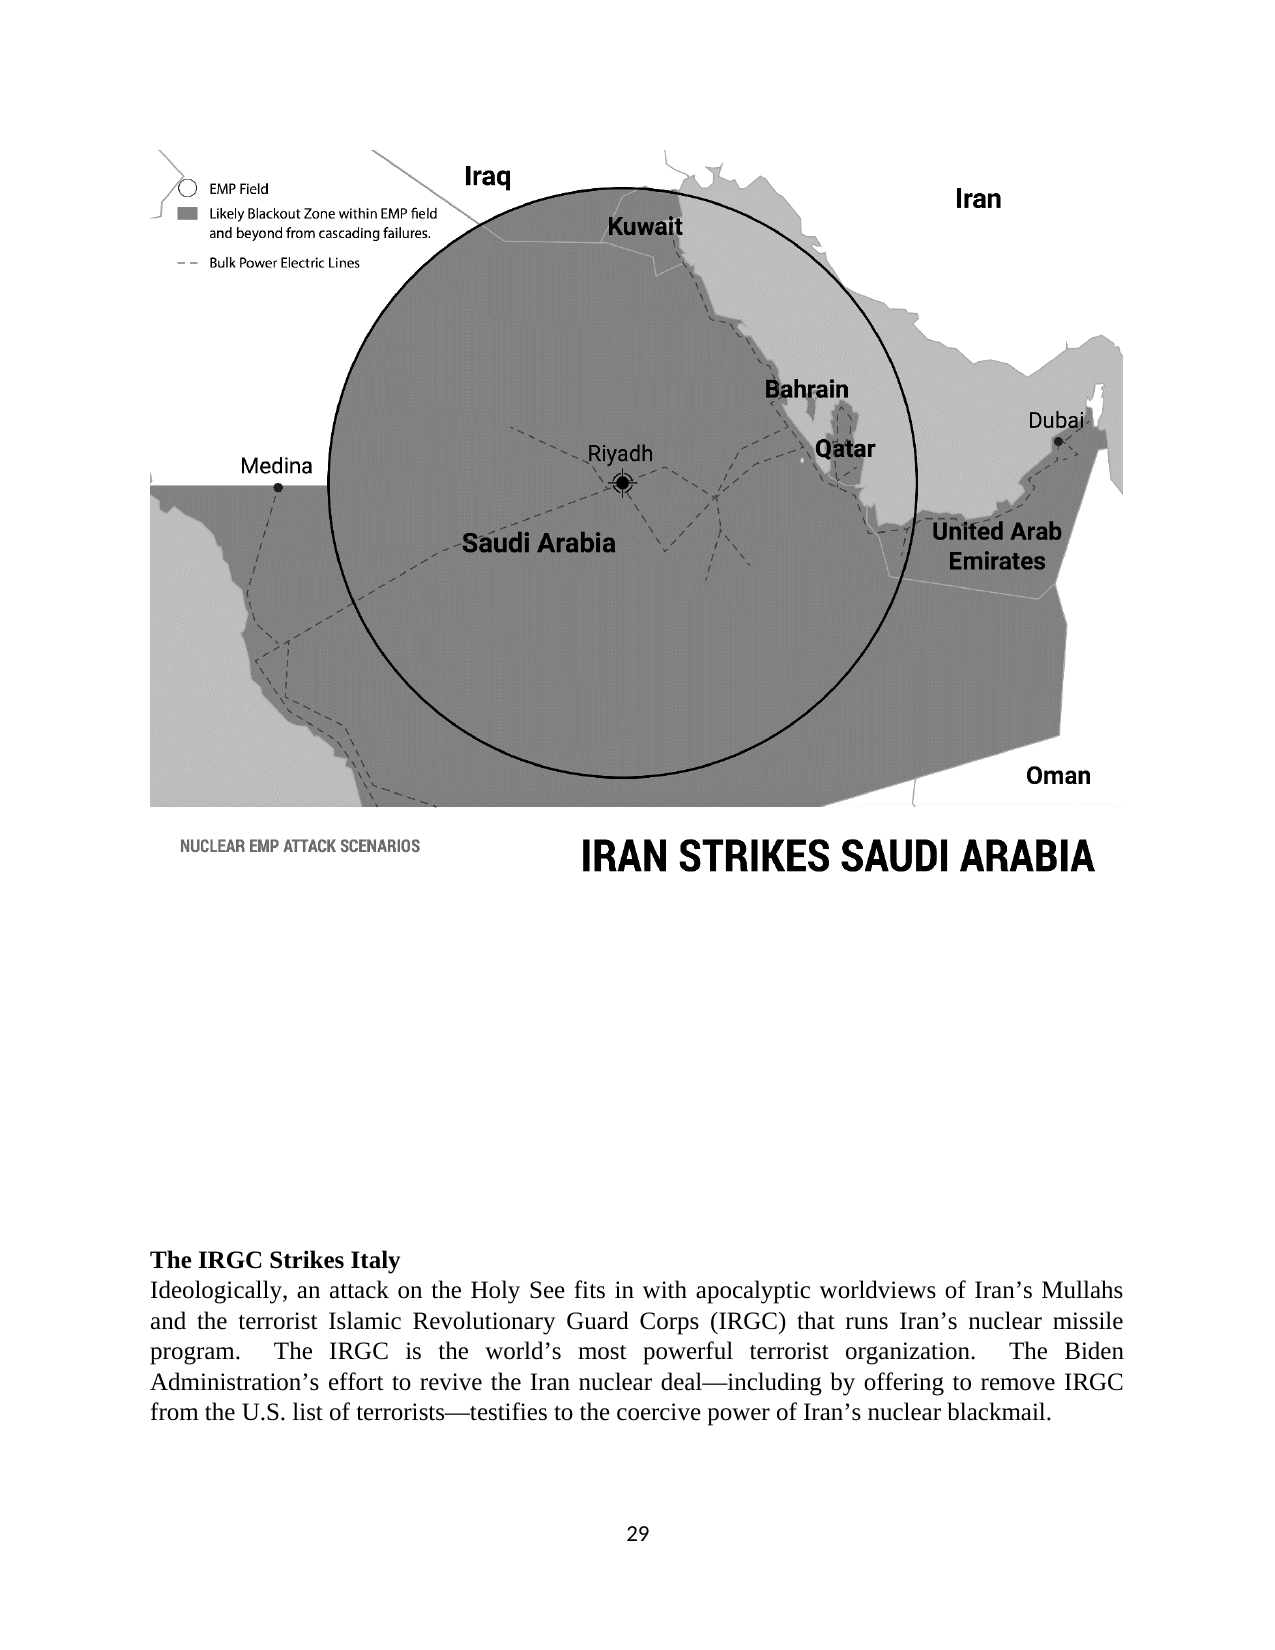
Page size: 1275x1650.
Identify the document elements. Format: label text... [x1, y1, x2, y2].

text Ideologically, an attack on the Holy See fits in with apocalyptic worldviews of Iran’s Mullahs and the terrorist Islamic Revolutionary Guard Corps (IRGC) that runs Iran’s nuclear missile program. The IRGC is the world’s most powerful terrorist organization. The Biden Administration’s effort to revive the Iran nuclear deal—including by offering to remove IRGC from the U.S. list of terrorists—testifies to the coercive power of Iran’s nuclear blackmail. [150, 1275, 1125, 1426]
picture [150, 150, 1123, 902]
text The IRGC Strikes Italy [150, 1245, 1125, 1274]
